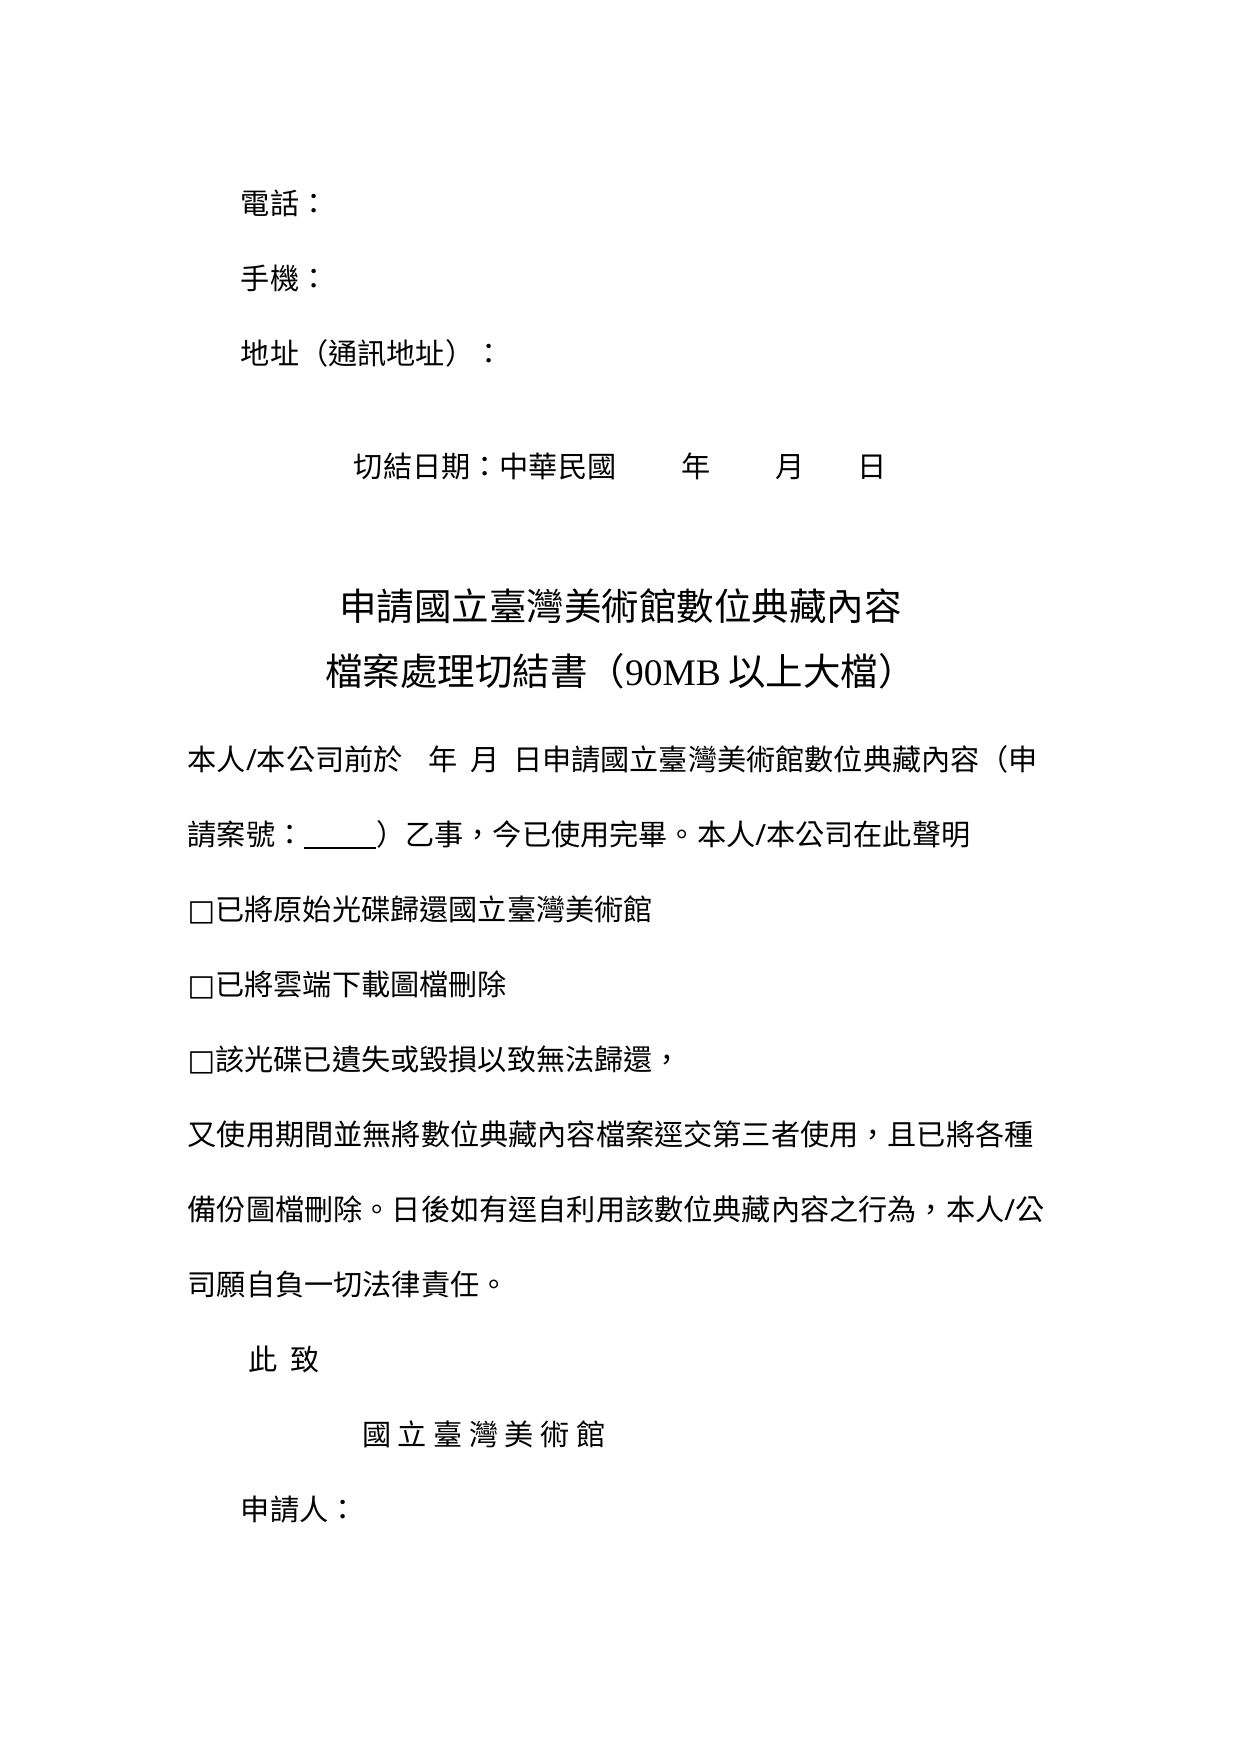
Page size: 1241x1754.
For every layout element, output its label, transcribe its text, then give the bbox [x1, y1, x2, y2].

text 檔案處理切結書（B以上大檔） [187, 631, 1053, 706]
text □已將原始光碟歸還國立臺灣美術館 [187, 870, 1053, 945]
text 國 立 臺 灣 美 術 館 [187, 1395, 1053, 1470]
text □該光碟已遺失或毀損以致無法歸還， [187, 1020, 1053, 1095]
text 申請國立臺灣美術館數位典藏內容 [187, 577, 1053, 631]
text 申請人： [187, 1470, 1053, 1545]
text 手機： [187, 239, 1053, 314]
text □已將雲端下載圖檔刪除 [187, 945, 1053, 1020]
text 又使用期間並無將數位典藏內容檔案逕交第三者使用，且已將各種備份圖檔刪除。日後如有逕自利用該數位典藏內容之行為，本人/公司願自負一切法律責任。 [187, 1095, 1053, 1320]
text 此 致 [187, 1320, 1053, 1395]
text 電話： [187, 164, 1053, 239]
text 切結日期：中華民國 年 月 日 [187, 427, 1053, 502]
text 本人/本公司前於 年 月 日申請國立臺灣美術館數位典藏內容（申請案號： ）乙事，今已使用完畢。本人/本公司在此聲明 [187, 720, 1053, 870]
text 地址（通訊地址）： [187, 314, 1053, 389]
